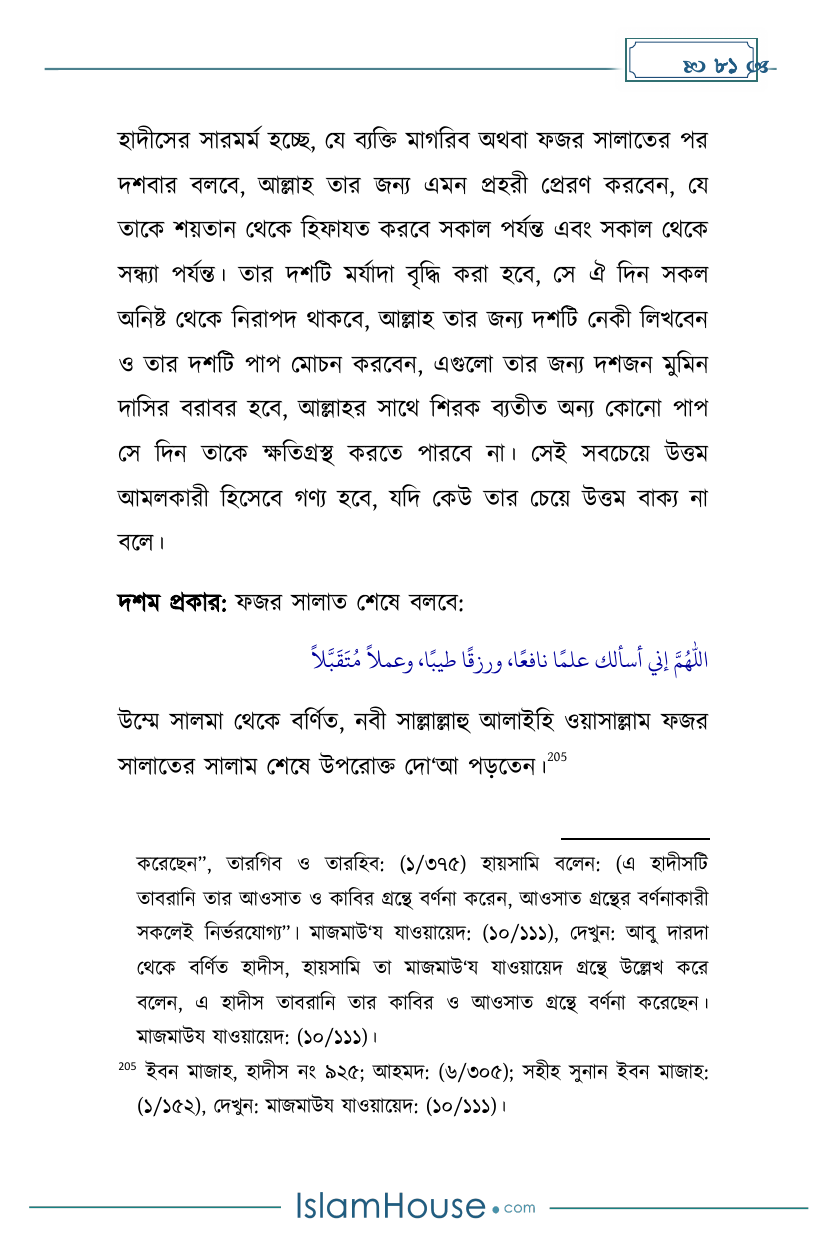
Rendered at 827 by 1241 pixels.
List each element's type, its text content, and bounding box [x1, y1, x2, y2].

text اللهم إني أسألك علمًا نافعًا، ورزقًا طيبًا، وعملاً مُتَقَبَّلاً [118, 639, 709, 681]
text উম্মে সালমা থেকে বর্ণিত, নবী সাল্লাল্লাহু আলাইহি ওয়াসাল্লাম ফজর সালাতের সালাম শেষে উপরোক্ত দো‘আ পড়তেন। [118, 699, 709, 785]
picture [22, 1186, 281, 1224]
text দশম প্রকার: ফজর সালাত শেষে বলবে: [118, 579, 709, 621]
picture [289, 1187, 809, 1225]
text কারণ আবু জর, মু‘য়ায, আবু আইয়াশ জারকি, আবু আইয়ূব, আব্দুর রহমান ইবন গুনম আশ‘আরী, আবু দারদা, আবু উমামা ও উমারাহ ইবন শাবিব সাবায়ী থেকে অনুরূপ বর্ণিত আছে। এদের সকলের হাদীসের সারমর্ম হচ্ছে, যে ব্যক্তি মাগরিব অথবা ফজর সালাতের পর দশবার বলবে, আল্লাহ তার জন্য এমন প্রহরী প্রেরণ করবেন, যে তাকে শয়তান থেকে হিফাযত করবে সকাল পর্যন্ত এবং সকাল থেকে সন্ধ্যা পর্যন্ত। তার দশটি মর্যাদা বৃদ্ধি করা হবে, সে ঐ দিন সকল অনিষ্ট থেকে নিরাপদ থাকবে, আল্লাহ তার জন্য দশটি নেকী লিখবেন ও তার দশটি পাপ মোচন করবেন, এগুলো তার জন্য দশজন মুমিন দাসির বরাবর হবে, আল্লাহর সাথে শিরক ব্যতীত অন্য কোনো পাপ সে দিন তাকে ক্ষতিগ্রস্থ করতে পারবে না। সেই সবচেয়ে উত্তম আমলকারী হিসেবে গণ্য হবে, যদি কেউ তার চেয়ে উত্তম বাক্য না বলে। [118, 118, 709, 562]
